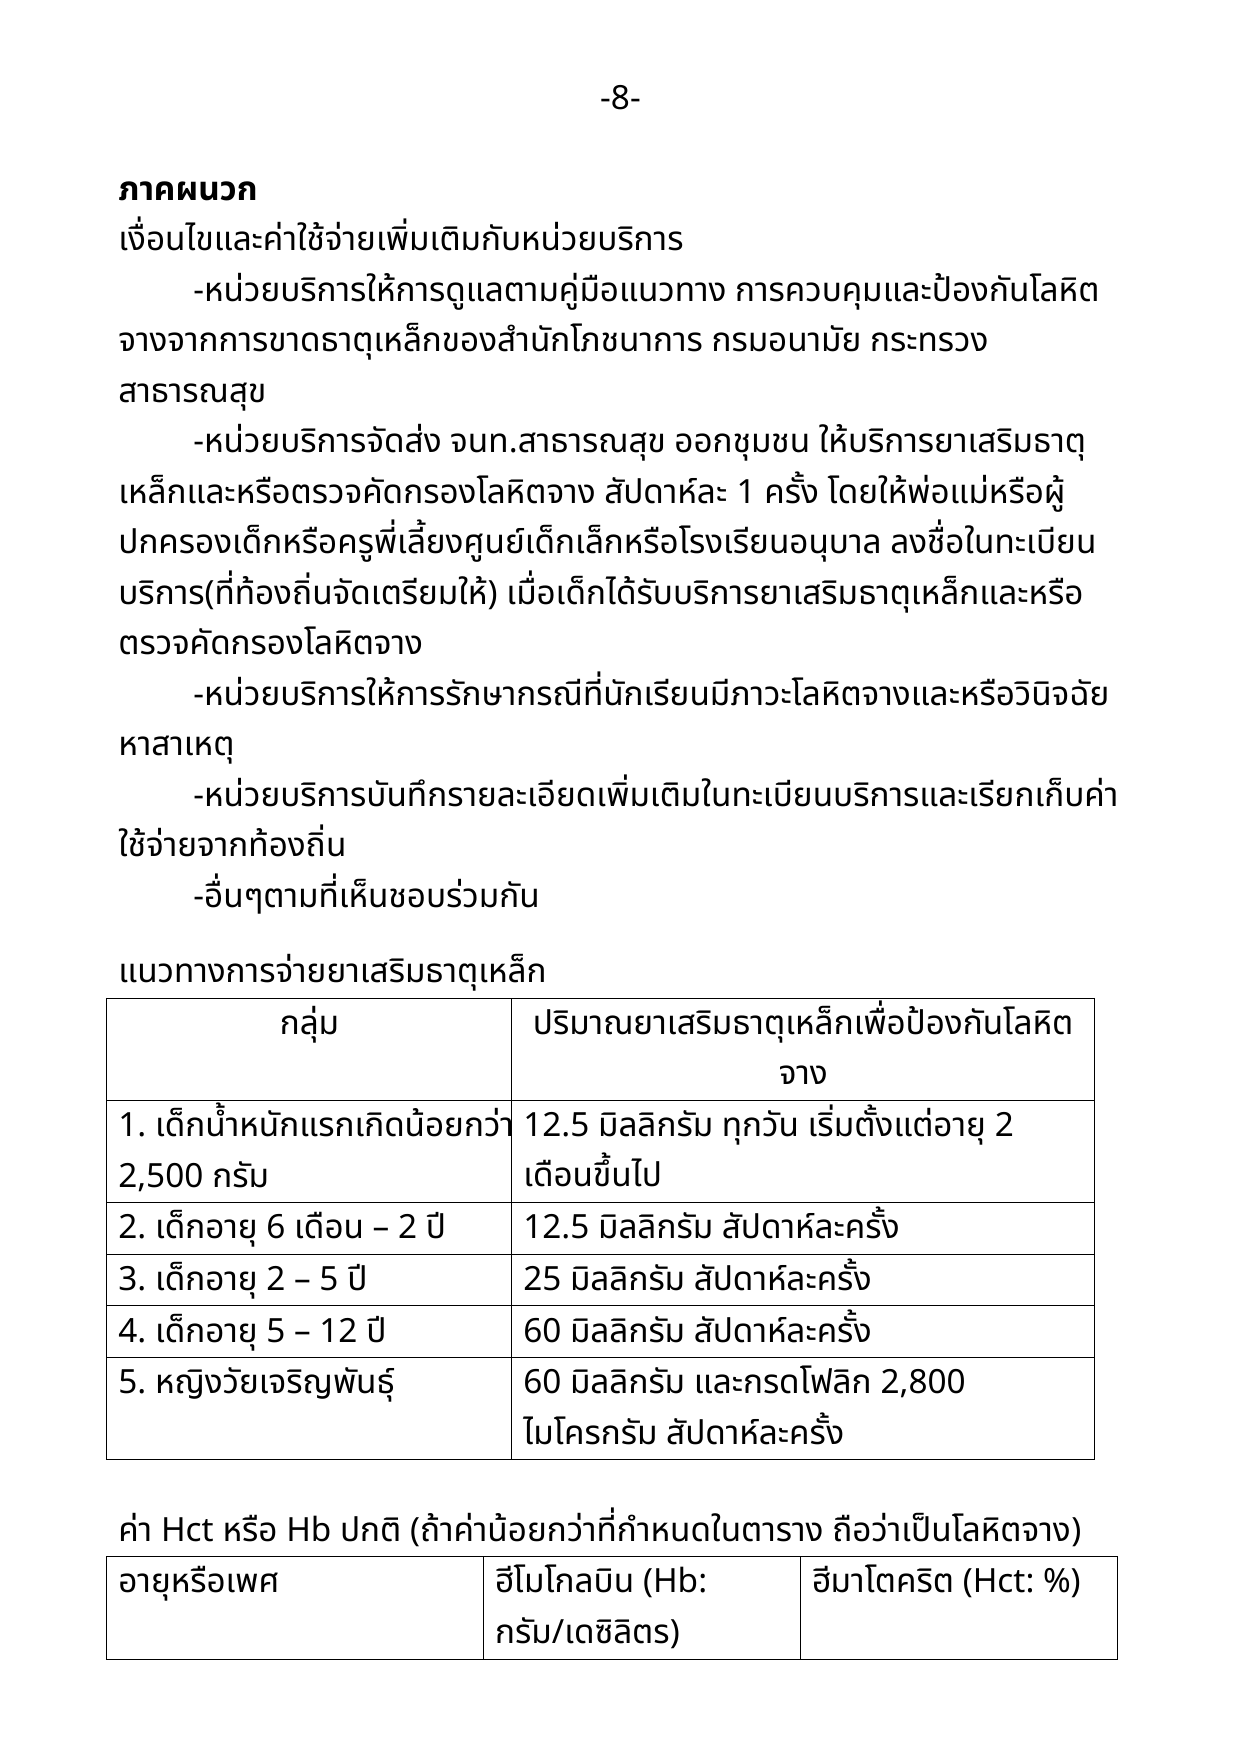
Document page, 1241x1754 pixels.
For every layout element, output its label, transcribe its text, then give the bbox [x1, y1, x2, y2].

table_header กลุ่ม [107, 999, 511, 1100]
table_cell 1. เด็กน้ำหนักแรกเกิดน้อยกว่า 2,500 กรัม [107, 1101, 511, 1202]
table_cell 4. เด็กอายุ 5 – 12 ปี [107, 1306, 511, 1357]
table_cell 12.5 มิลลิกรัม สัปดาห์ละครั้ง [512, 1203, 1094, 1254]
text -หน่วยบริการบันทึกรายละเอียดเพิ่มเติมในทะเบียนบริการและเรียกเก็บค่าใช้จ่ายจากท้องถิ่น [118, 771, 1122, 872]
text ค่า Hct หรือ Hb ปกติ (ถ้าค่าน้อยกว่าที่กำหนดในตาราง ถือว่าเป็นโลหิตจาง) [118, 1506, 1122, 1556]
text -หน่วยบริการให้การรักษากรณีที่นักเรียนมีภาวะโลหิตจางและหรือวินิจฉัยหาสาเหตุ [118, 670, 1122, 771]
text เงื่อนไขและค่าใช้จ่ายเพิ่มเติมกับหน่วยบริการ [118, 215, 1122, 266]
table_header ปริมาณยาเสริมธาตุเหล็กเพื่อป้องกันโลหิตจาง [512, 999, 1094, 1100]
text -หน่วยบริการจัดส่ง จนท.สาธารณสุข ออกชุมชน ให้บริการยาเสริมธาตุเหล็กและหรือตรวจคัดกรองโลหิตจาง สัปดาห์ละ 1 ครั้ง โดยให้พ่อแม่หรือผู้ปกครองเด็กหรือครูพี่เลี้ยงศูนย์เด็กเล็กหรือโรงเรียนอนุบาล ลงชื่อในทะเบียนบริการ(ที่ท้องถิ่นจัดเตรียมให้) เมื่อเด็กได้รับบริการยาเสริมธาตุเหล็กและหรือตรวจคัดกรองโลหิตจาง [118, 417, 1122, 670]
table_cell 25 มิลลิกรัม สัปดาห์ละครั้ง [512, 1255, 1094, 1305]
table_cell 12.5 มิลลิกรัม ทุกวัน เริ่มตั้งแต่อายุ 2 เดือนขึ้นไป [512, 1101, 1094, 1202]
table_cell 3. เด็กอายุ 2 – 5 ปี [107, 1255, 511, 1305]
table_header ฮีโมโกลบิน (Hb: กรัม/เดซิลิตร) [484, 1557, 800, 1658]
table_cell 5. หญิงวัยเจริญพันธุ์ [107, 1358, 511, 1459]
text ภาคผนวก [118, 165, 1122, 215]
table_header ฮีมาโตคริต (Hct: %) [801, 1557, 1117, 1658]
table_cell 2. เด็กอายุ 6 เดือน – 2 ปี [107, 1203, 511, 1254]
text -อื่นๆตามที่เห็นชอบร่วมกัน [118, 872, 1122, 922]
text -หน่วยบริการให้การดูแลตามคู่มือแนวทาง การควบคุมและป้องกันโลหิตจางจากการขาดธาตุเหล็กของสำนักโภชนาการ กรมอนามัย กระทรวงสาธารณสุข [118, 266, 1122, 417]
table_cell 60 มิลลิกรัม สัปดาห์ละครั้ง [512, 1306, 1094, 1357]
table_cell 60 มิลลิกรัม และกรดโฟลิก 2,800 ไมโครกรัม สัปดาห์ละครั้ง [512, 1358, 1094, 1459]
text แนวทางการจ่ายยาเสริมธาตุเหล็ก [118, 947, 1122, 998]
table_header อายุหรือเพศ [107, 1557, 483, 1658]
